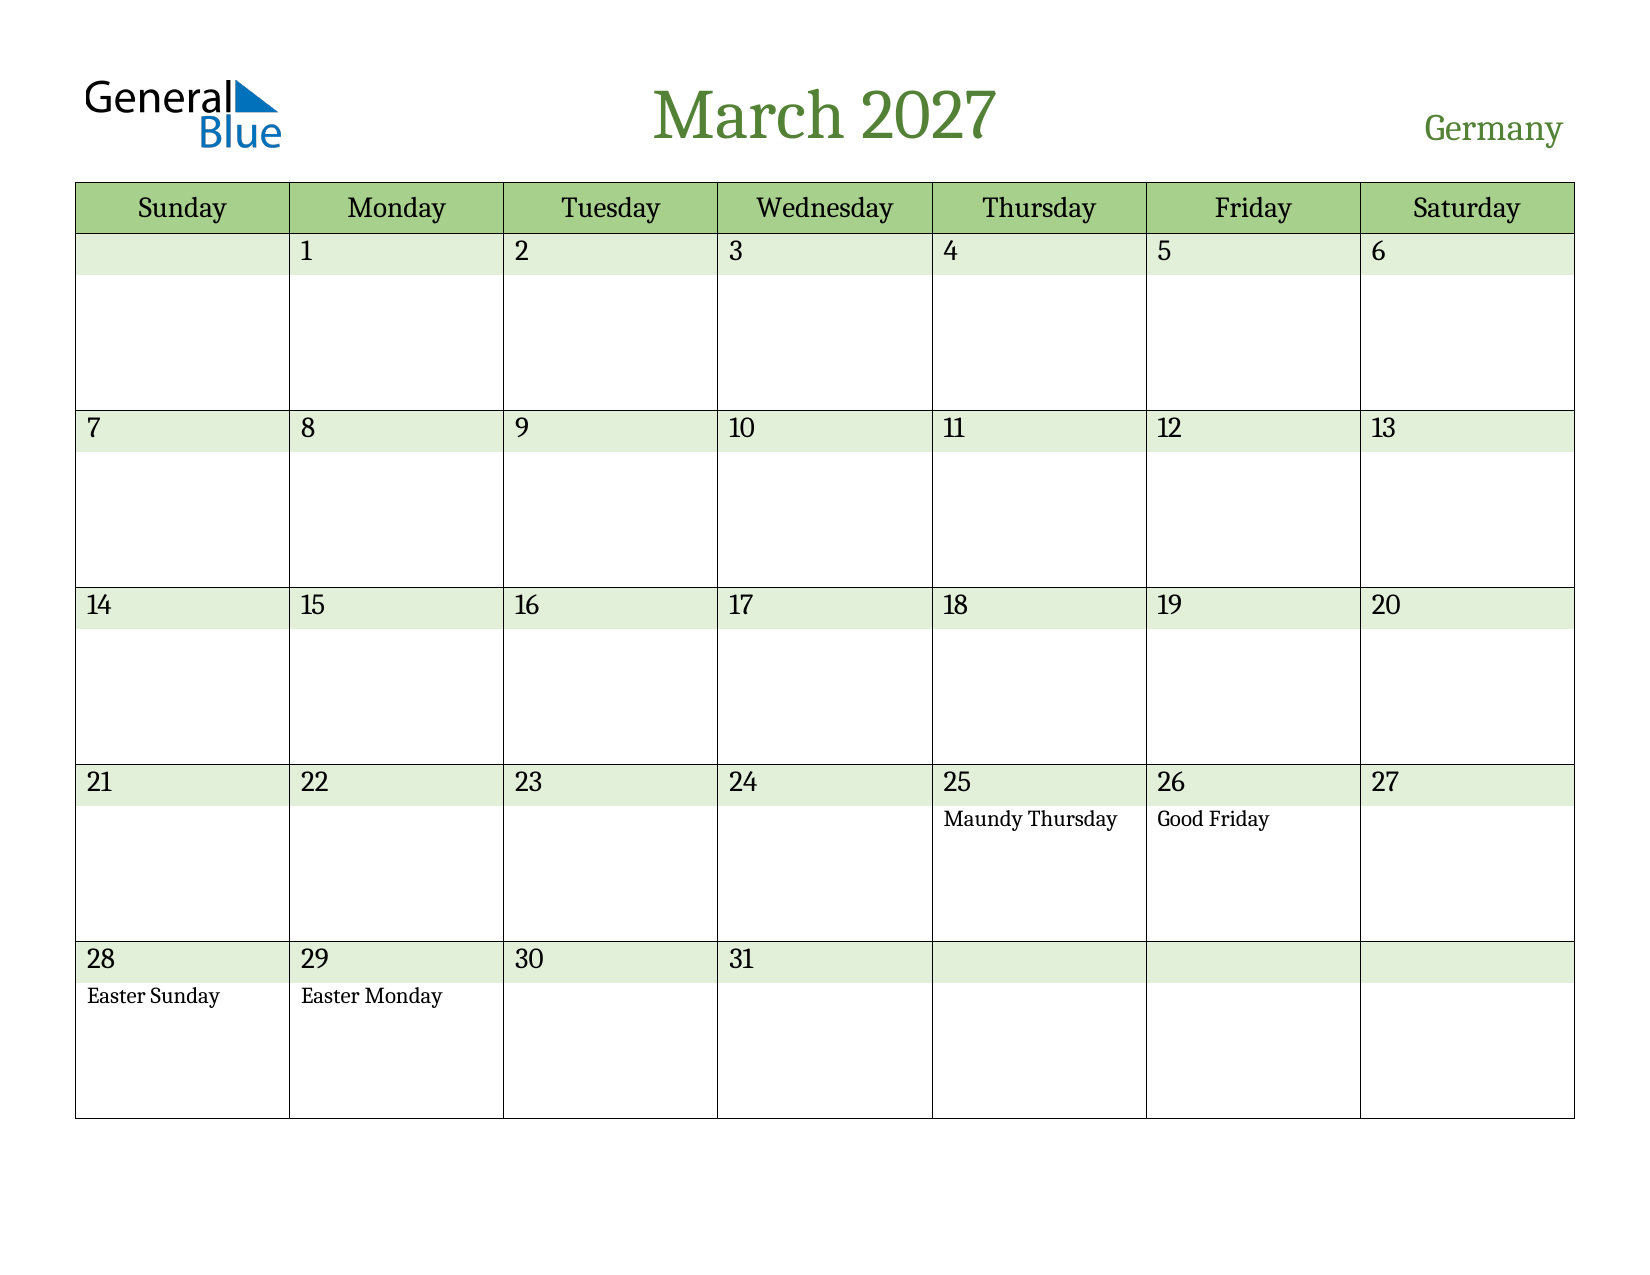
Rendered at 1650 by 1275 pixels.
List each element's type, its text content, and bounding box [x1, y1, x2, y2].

table_cell Easter Monday [290, 983, 503, 1118]
table_cell 28 [76, 942, 289, 983]
table_cell [1147, 942, 1360, 983]
table_cell 29 [290, 942, 503, 983]
table_cell 20 [1361, 588, 1574, 629]
table_cell 11 [933, 411, 1146, 452]
table_cell [1361, 275, 1574, 410]
table_cell [1147, 275, 1360, 410]
table_cell [1147, 983, 1360, 1118]
table_cell [718, 275, 932, 410]
table_cell [1147, 452, 1360, 587]
table_header [76, 75, 503, 182]
table_cell 12 [1147, 411, 1360, 452]
table_cell 8 [290, 411, 503, 452]
table_cell [504, 275, 717, 410]
table_cell [76, 629, 289, 764]
table_cell [718, 629, 932, 764]
table_cell Thursday [933, 183, 1146, 233]
table_cell [504, 452, 717, 587]
table_cell 6 [1361, 234, 1574, 275]
table_cell Friday [1147, 183, 1360, 233]
table_cell 21 [76, 765, 289, 806]
table_cell Good Friday [1147, 806, 1360, 941]
table_cell Saturday [1361, 183, 1574, 233]
table_cell [290, 275, 503, 410]
table_cell Wednesday [718, 183, 932, 233]
table_cell 31 [718, 942, 932, 983]
table_cell 18 [933, 588, 1146, 629]
table_cell Easter Sunday [76, 983, 289, 1118]
table_cell [290, 452, 503, 587]
table_cell [718, 806, 932, 941]
table_cell [76, 452, 289, 587]
table_cell 4 [933, 234, 1146, 275]
table_cell 5 [1147, 234, 1360, 275]
table_cell Tuesday [504, 183, 717, 233]
table_cell [1361, 629, 1574, 764]
table_header Germany [1146, 75, 1574, 182]
table_cell [1361, 452, 1574, 587]
table_cell [933, 983, 1146, 1118]
table_cell 24 [718, 765, 932, 806]
table_cell 15 [290, 588, 503, 629]
table_cell [290, 806, 503, 941]
table_cell 19 [1147, 588, 1360, 629]
picture [86, 80, 281, 148]
table_cell [76, 275, 289, 410]
table_cell [290, 629, 503, 764]
table_cell [933, 942, 1146, 983]
table_cell 25 [933, 765, 1146, 806]
table_cell 23 [504, 765, 717, 806]
table_cell [76, 806, 289, 941]
table_cell 13 [1361, 411, 1574, 452]
table_cell 30 [504, 942, 717, 983]
table_cell 3 [718, 234, 932, 275]
table_cell 9 [504, 411, 717, 452]
table_cell Monday [290, 183, 503, 233]
table_cell [1147, 629, 1360, 764]
table_cell 17 [718, 588, 932, 629]
table_cell 22 [290, 765, 503, 806]
table_cell 10 [718, 411, 932, 452]
table_cell 1 [290, 234, 503, 275]
table_header March 2027 [504, 75, 1146, 182]
table_cell [933, 275, 1146, 410]
table_cell [933, 629, 1146, 764]
table_cell 14 [76, 588, 289, 629]
table_cell [504, 983, 717, 1118]
table_cell [1361, 983, 1574, 1118]
table_cell 27 [1361, 765, 1574, 806]
table_cell [718, 983, 932, 1118]
table_cell [504, 629, 717, 764]
table_cell [1361, 942, 1574, 983]
table_cell Maundy Thursday [933, 806, 1146, 941]
table_cell 26 [1147, 765, 1360, 806]
table_cell [76, 234, 289, 275]
table_cell 7 [76, 411, 289, 452]
table_cell 16 [504, 588, 717, 629]
table_cell 2 [504, 234, 717, 275]
table_cell Sunday [76, 183, 289, 233]
table_cell [504, 806, 717, 941]
table_cell [933, 452, 1146, 587]
table_cell [718, 452, 932, 587]
table_cell [1361, 806, 1574, 941]
